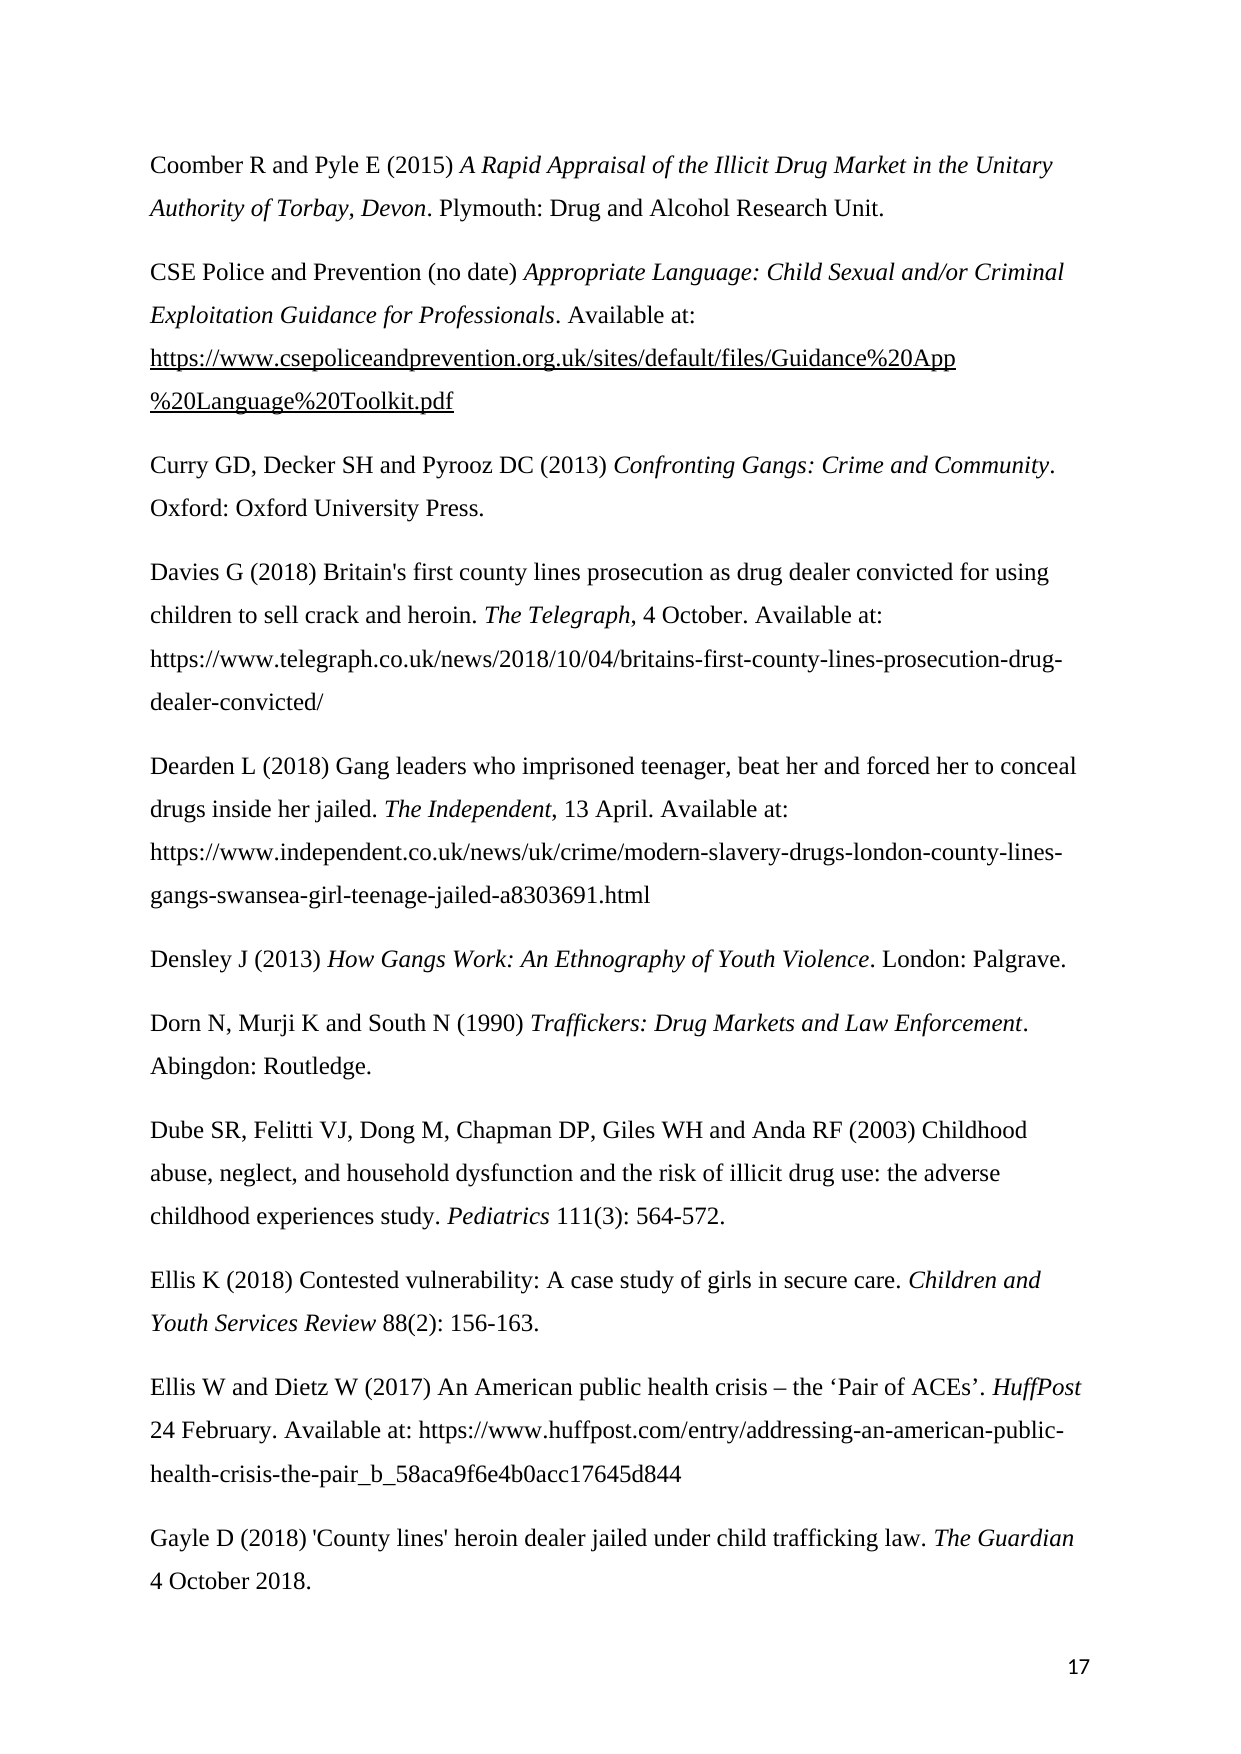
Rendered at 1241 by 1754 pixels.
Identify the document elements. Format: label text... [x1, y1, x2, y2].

text Coomber R and Pyle E (2015) A Rapid Appraisal of the Illicit Drug Market in the Unitary Authority of Torbay, Devon. Plymouth: Drug and Alcohol Research Unit. [150, 150, 1090, 222]
text Dearden L (2018) Gang leaders who imprisoned teenager, beat her and forced her to conceal drugs inside her jailed. The Independent, 13 April. Available at: https://www.independent.co.uk/news/uk/crime/modern-slavery-drugs-london-county-lines-gangs-swansea-girl-teenage-jailed-a8303691.html [150, 751, 1090, 909]
text Davies G (2018) Britain's first county lines prosecution as drug dealer convicted for using children to sell crack and heroin. The Telegraph, 4 October. Available at: https://www.telegraph.co.uk/news/2018/10/04/britains-first-county-lines-prosecution-drug-dealer-convicted/ [150, 557, 1090, 716]
text Densley J (2013) How Gangs Work: An Ethnography of Youth Violence. London: Palgrave. [150, 944, 1090, 973]
text Ellis K (2018) Contested vulnerability: A case study of girls in secure care. Children and Youth Services Review 88(2): 156-163. [150, 1265, 1090, 1337]
text Ellis W and Dietz W (2017) An American public health crisis – the ‘Pair of ACEs’. HuffPost 24 February. Available at: https://www.huffpost.com/entry/addressing-an-american-public-health-crisis-the-pair_b_58aca9f6e4b0acc17645d844 [150, 1372, 1090, 1487]
text Dube SR, Felitti VJ, Dong M, Chapman DP, Giles WH and Anda RF (2003) Childhood abuse, neglect, and household dysfunction and the risk of illicit drug use: the adverse childhood experiences study. Pediatrics 111(3): 564-572. [150, 1115, 1090, 1230]
text Gayle D (2018) 'County lines' heroin dealer jailed under child trafficking law. The Guardian 4 October 2018. [150, 1523, 1090, 1594]
text CSE Police and Prevention (no date) Appropriate Language: Child Sexual and/or Criminal Exploitation Guidance for Professionals. Available at: https://www.csepoliceandprevention.org.uk/sites/default/files/Guidance%20App%20Language%20Toolkit.pdf [150, 257, 1090, 415]
text Curry GD, Decker SH and Pyrooz DC (2013) Confronting Gangs: Crime and Community. Oxford: Oxford University Press. [150, 450, 1090, 522]
text Dorn N, Murji K and South N (1990) Traffickers: Drug Markets and Law Enforcement. Abingdon: Routledge. [150, 1008, 1090, 1080]
